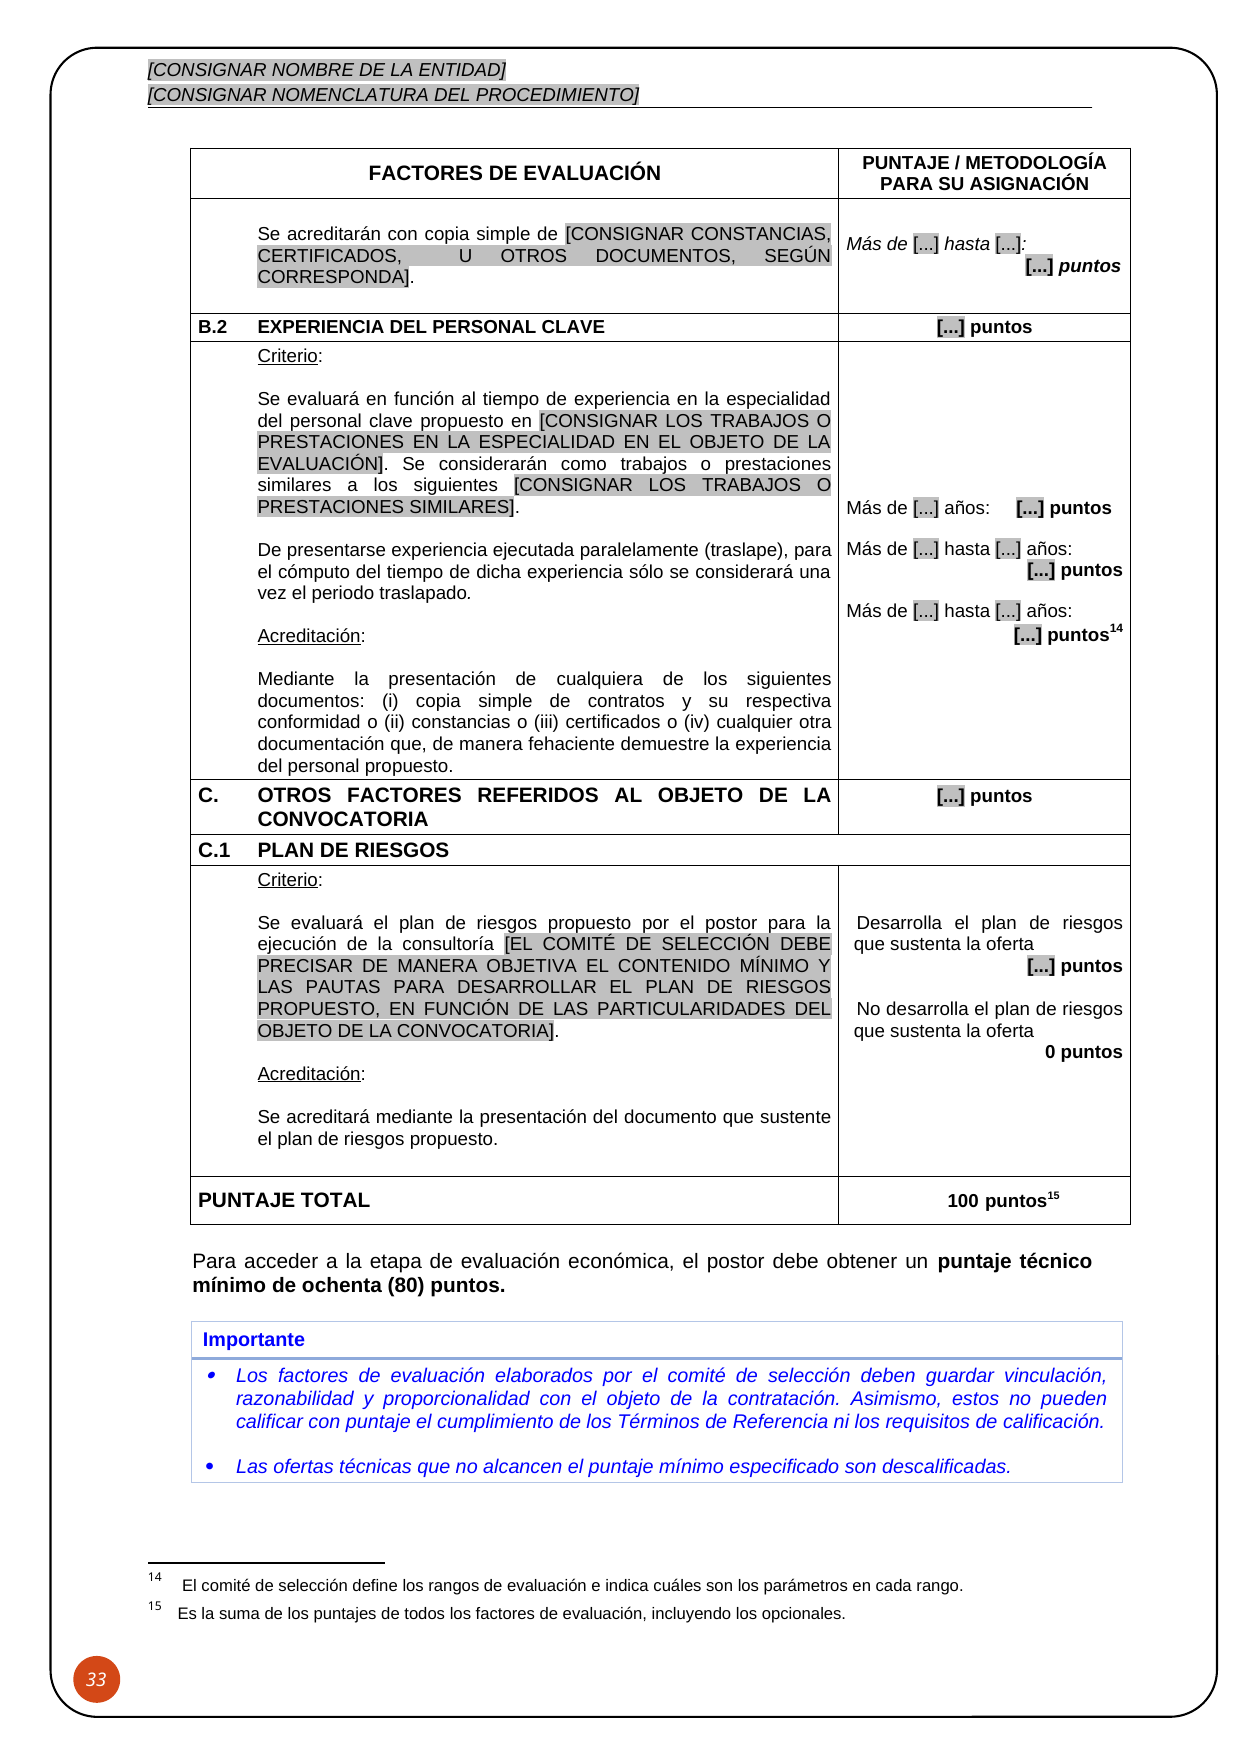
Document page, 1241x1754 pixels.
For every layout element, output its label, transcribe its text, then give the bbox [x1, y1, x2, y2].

table_header PUNTAJE / METODOLOGÍA PARA SU ASIGNACIÓN [839, 149, 1130, 198]
table_header Importante [192, 1322, 1122, 1357]
table_cell C. [191, 780, 250, 834]
table_cell OTROS FACTORES REFERIDOS AL OBJETO DE LA CONVOCATORIA [250, 780, 838, 834]
table_cell Criterio: Se evaluará en función al tiempo de experiencia en la especialidad del personal clave propuesto en [CONSIGNAR LOS TRABAJOS O PRESTACIONES EN LA ESPECIALIDAD EN EL OBJETO DE LA EVALUACIÓN]. Se considerarán como trabajos o prestaciones similares a los siguientes [CONSIGNAR LOS TRABAJOS O PRESTACIONES SIMILARES]. De presentarse experiencia ejecutada paralelamente (traslape), para el cómputo del tiempo de dicha experiencia sólo se considerará una vez el periodo traslapado. Acreditación: Mediante la presentación de cualquiera de los siguientes documentos: (i) copia simple de contratos y su respectiva conformidad o (ii) constancias o (iii) certificados o (iv) cualquier otra documentación que, de manera fehaciente demuestre la experiencia del personal propuesto. [250, 342, 838, 779]
table_cell [191, 342, 250, 779]
text Para acceder a la etapa de evaluación económica, el postor debe obtener un puntaje técnico mínimo de ochenta (80) puntos. [192, 1249, 1092, 1297]
table_cell C.1 [191, 835, 250, 864]
table_cell PLAN DE RIESGOS [250, 835, 1130, 864]
table_cell [...] puntos [839, 314, 1130, 341]
table_cell [191, 866, 250, 1176]
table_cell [250, 199, 838, 312]
table_cell [...] puntos [839, 780, 1130, 834]
table_cell PUNTAJE TOTAL [191, 1177, 838, 1224]
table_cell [839, 199, 1130, 312]
table_cell [191, 199, 250, 312]
table_header FACTORES DE EVALUACIÓN [191, 149, 838, 198]
table_cell puntos [839, 1177, 1130, 1224]
table_cell Los factores de evaluación elaborados por el comité de selección deben guardar vinculación, razonabilidad y proporcionalidad con el objeto de la contratación. Asimismo, estos no pueden calificar con puntaje el cumplimiento de los Términos de Referencia ni los requisitos de calificación. Las ofertas técnicas que no alcancen el puntaje mínimo especificado son descalificadas. [192, 1360, 1122, 1482]
table_cell Más de [...] años: [...] puntos Más de [...] hasta [...] años: [...] puntos Más de [...] hasta [...] años: [...] puntos [839, 342, 1130, 779]
table_cell Criterio: Se evaluará el plan de riesgos propuesto por el postor para la ejecución de la consultoría [EL COMITÉ DE SELECCIÓN DEBE PRECISAR DE MANERA OBJETIVA EL CONTENIDO MÍNIMO Y LAS PAUTAS PARA DESARROLLAR EL PLAN DE RIESGOS PROPUESTO, EN FUNCIÓN DE LAS PARTICULARIDADES DEL OBJETO DE LA CONVOCATORIA]. Acreditación: Se acreditará mediante la presentación del documento que sustente el plan de riesgos propuesto. [250, 866, 838, 1176]
table_cell EXPERIENCIA DEL PERSONAL CLAVE [250, 314, 838, 341]
table_cell B.2 [191, 314, 250, 341]
table_cell Desarrolla el plan de riesgos que sustenta la oferta [...] puntos No desarrolla el plan de riesgos que sustenta la oferta 0 puntos [839, 866, 1130, 1176]
